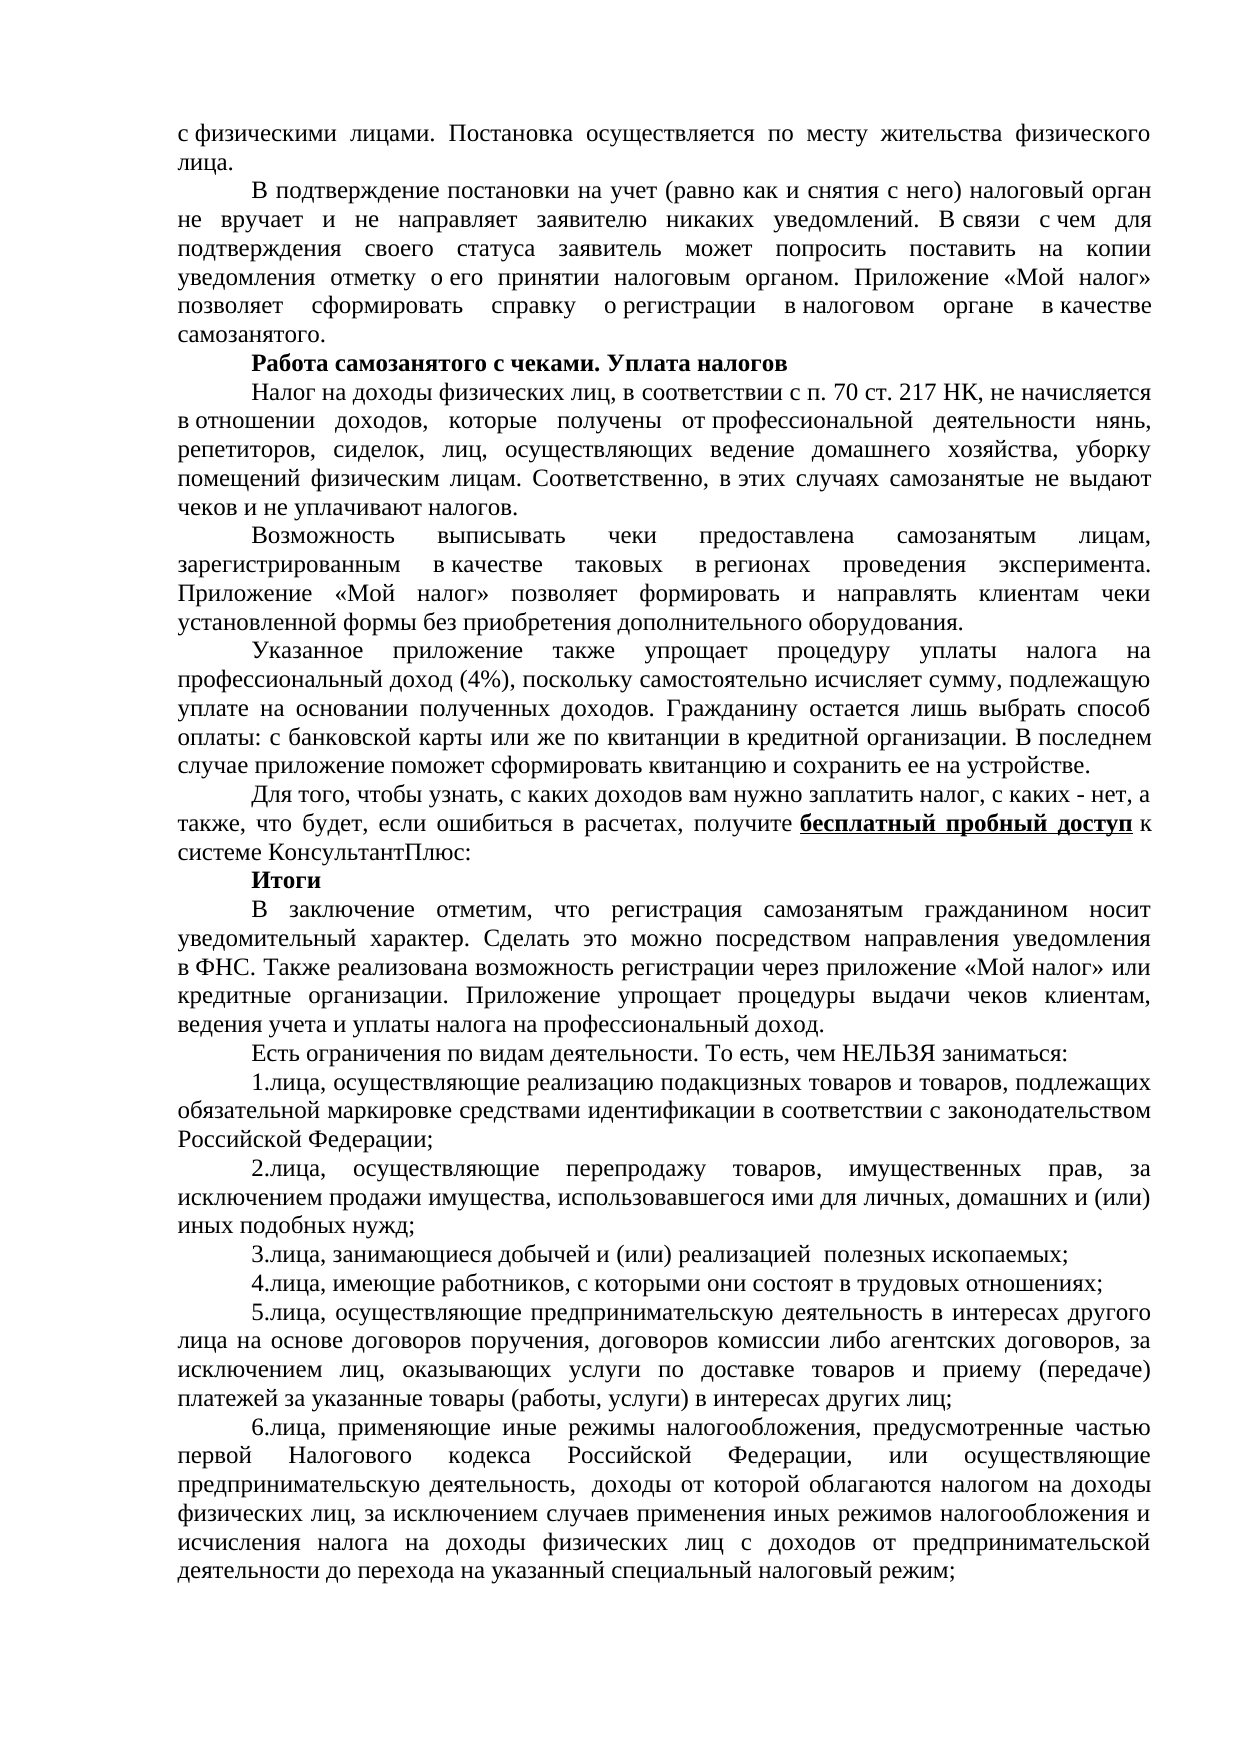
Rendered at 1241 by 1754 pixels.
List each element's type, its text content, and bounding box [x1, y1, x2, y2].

list лица, осуществляющие перепродажу товаров, имущественных прав, за исключением продажи имущества, использовавшегося ими для личных, домашних и (или) иных подобных нужд; [177, 1153, 1152, 1239]
subtitle Есть ограничения по видам деятельности. То есть, чем НЕЛЬЗЯ заниматься: [177, 1038, 1152, 1067]
list лица, имеющие работников, с которыми они состоят в трудовых отношениях; [177, 1268, 1152, 1297]
subtitle Работа самозанятого с чеками. Уплата налогов [177, 348, 1152, 377]
text Указанное приложение также упрощает процедуру уплаты налога на профессиональный доход (4%), поскольку самостоятельно исчисляет сумму, подлежащую уплате на основании полученных доходов. Гражданину остается лишь выбрать способ оплаты: с банковской карты или же по квитанции в кредитной организации. В последнем случае приложение поможет сформировать квитанцию и сохранить ее на устройстве. [177, 636, 1152, 779]
text В заключение отметим, что регистрация самозанятым гражданином носит уведомительный характер. Сделать это можно посредством направления уведомления в ФНС. Также реализована возможность регистрации через приложение «Мой налог» или кредитные организации. Приложение упрощает процедуры выдачи чеков клиентам, ведения учета и уплаты налога на профессиональный доход. [177, 894, 1152, 1038]
text Для того, чтобы узнать, с каких доходов вам нужно заплатить налог, с каких - нет, а также, что будет, если ошибиться в расчетах, получите бесплатный пробный доступ к системе КонсультантПлюс: [177, 779, 1152, 866]
list лица, применяющие иные режимы налогообложения, предусмотренные частью первой Налогового кодекса Российской Федерации, или осуществляющие предпринимательскую деятельность, доходы от которой облагаются налогом на доходы физических лиц, за исключением случаев применения иных режимов налогообложения и исчисления налога на доходы физических лиц с доходов от предпринимательской деятельности до перехода на указанный специальный налоговый режим; [177, 1412, 1152, 1584]
list лица, осуществляющие предпринимательскую деятельность в интересах другого лица на основе договоров поручения, договоров комиссии либо агентских договоров, за исключением лиц, оказывающих услуги по доставке товаров и приему (передаче) платежей за указанные товары (работы, услуги) в интересах других лиц; [177, 1297, 1152, 1412]
text Налог на доходы физических лиц, в соответствии с п. 70 ст. 217 НК, не начисляется в отношении доходов, которые получены от профессиональной деятельности нянь, репетиторов, сиделок, лиц, осуществляющих ведение домашнего хозяйства, уборку помещений физическим лицам. Соответственно, в этих случаях самозанятые не выдают чеков и не уплачивают налогов. [177, 377, 1152, 521]
text В подтверждение постановки на учет (равно как и снятия с него) налоговый орган не вручает и не направляет заявителю никаких уведомлений. В связи с чем для подтверждения своего статуса заявитель может попросить поставить на копии уведомления отметку о его принятии налоговым органом. Приложение «Мой налог» позволяет сформировать справку о регистрации в налоговом органе в качестве самозанятого. [177, 176, 1152, 348]
text Возможность выписывать чеки предоставлена самозанятым лицам, зарегистрированным в качестве таковых в регионах проведения эксперимента. Приложение «Мой налог» позволяет формировать и направлять клиентам чеки установленной формы без приобретения дополнительного оборудования. [177, 521, 1152, 636]
list лица, занимающиеся добычей и (или) реализацией полезных ископаемых; [177, 1239, 1152, 1268]
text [177, 118, 1152, 176]
list лица, осуществляющие реализацию подакцизных товаров и товаров, подлежащих обязательной маркировке средствами идентификации в соответствии с законодательством Российской Федерации; [177, 1067, 1152, 1153]
subtitle Итоги [177, 866, 1152, 894]
